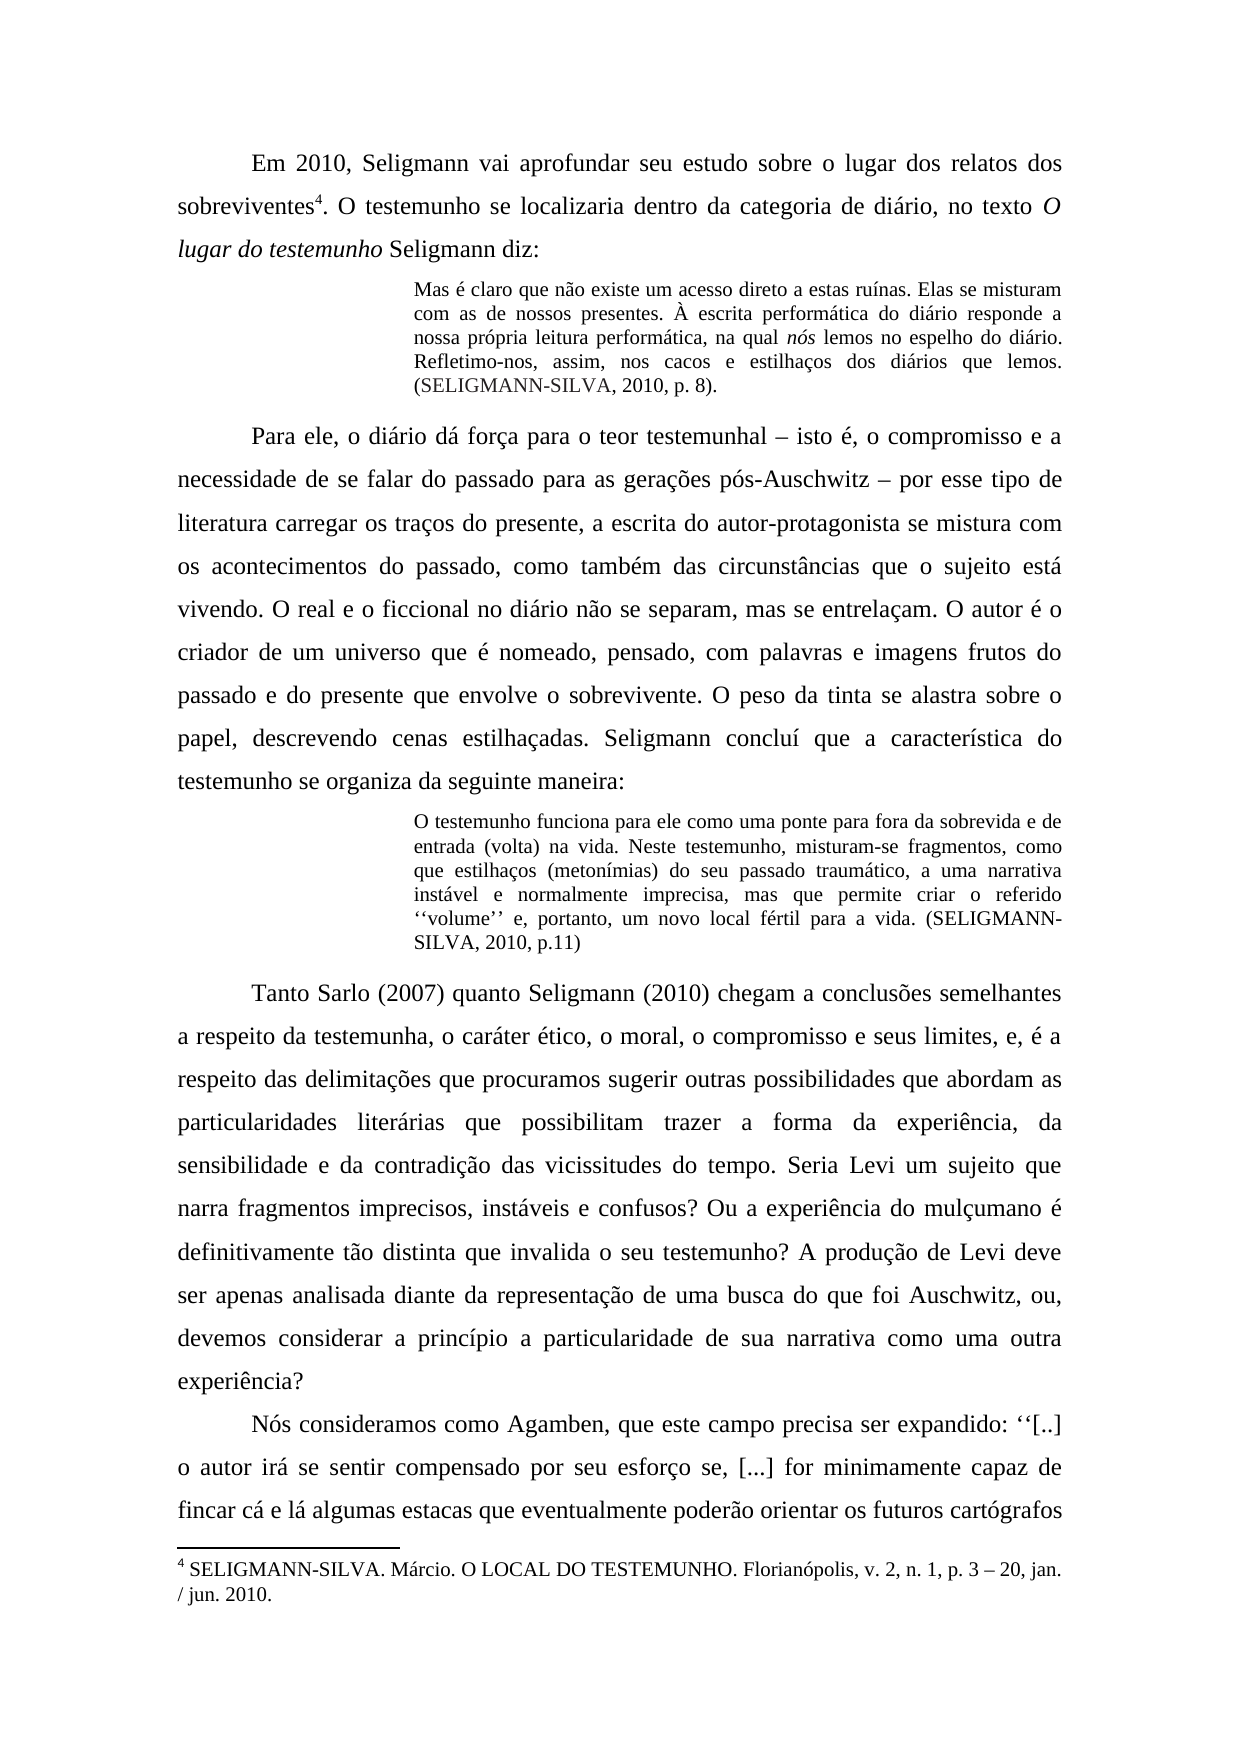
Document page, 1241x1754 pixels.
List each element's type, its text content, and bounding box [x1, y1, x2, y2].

text Para ele, o diário dá força para o teor testemunhal – isto é, o compromisso e a necessidade de se falar do passado para as gerações pós-Auschwitz – por esse tipo de literatura carregar os traços do presente, a escrita do autor-protagonista se mistura com os acontecimentos do passado, como também das circunstâncias que o sujeito está vivendo. O real e o ficcional no diário não se separam, mas se entrelaçam. O autor é o criador de um universo que é nomeado, pensado, com palavras e imagens frutos do passado e do presente que envolve o sobrevivente. O peso da tinta se alastra sobre o papel, descrevendo cenas estilhaçadas. Seligmann concluí que a característica do testemunho se organiza da seguinte maneira: [177, 421, 1063, 795]
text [177, 1409, 1063, 1524]
text Em 2010, Seligmann vai aprofundar seu estudo sobre o lugar dos relatos dos sobreviventes. O testemunho se localizaria dentro da categoria de diário, no texto O lugar do testemunho Seligmann diz: [177, 148, 1063, 263]
text Tanto Sarlo (2007) quanto Seligmann (2010) chegam a conclusões semelhantes a respeito da testemunha, o caráter ético, o moral, o compromisso e seus limites, e, é a respeito das delimitações que procuramos sugerir outras possibilidades que abordam as particularidades literárias que possibilitam trazer a forma da experiência, da sensibilidade e da contradição das vicissitudes do tempo. Seria Levi um sujeito que narra fragmentos imprecisos, instáveis e confusos? Ou a experiência do mulçumano é definitivamente tão distinta que invalida o seu testemunho? A produção de Levi deve ser apenas analisada diante da representação de uma busca do que foi Auschwitz, ou, devemos considerar a princípio a particularidade de sua narrativa como uma outra experiência? [177, 978, 1063, 1395]
text Mas é claro que não existe um acesso direto a estas ruínas. Elas se misturam com as de nossos presentes. À escrita performática do diário responde a nossa própria leitura performática, na qual nós lemos no espelho do diário. Refletimo-nos, assim, nos cacos e estilhaços dos diários que lemos. (SELIGMANN-SILVA, 2010, p. 8). [413, 277, 1063, 397]
text O testemunho funciona para ele como uma ponte para fora da sobrevida e de entrada (volta) na vida. Neste testemunho, misturam-se fragmentos, como que estilhaços (metonímias) do seu passado traumático, a uma narrativa instável e normalmente imprecisa, mas que permite criar o referido ‘‘volume’’ e, portanto, um novo local fértil para a vida. (SELIGMANN-SILVA, 2010, p.11) [413, 809, 1063, 954]
